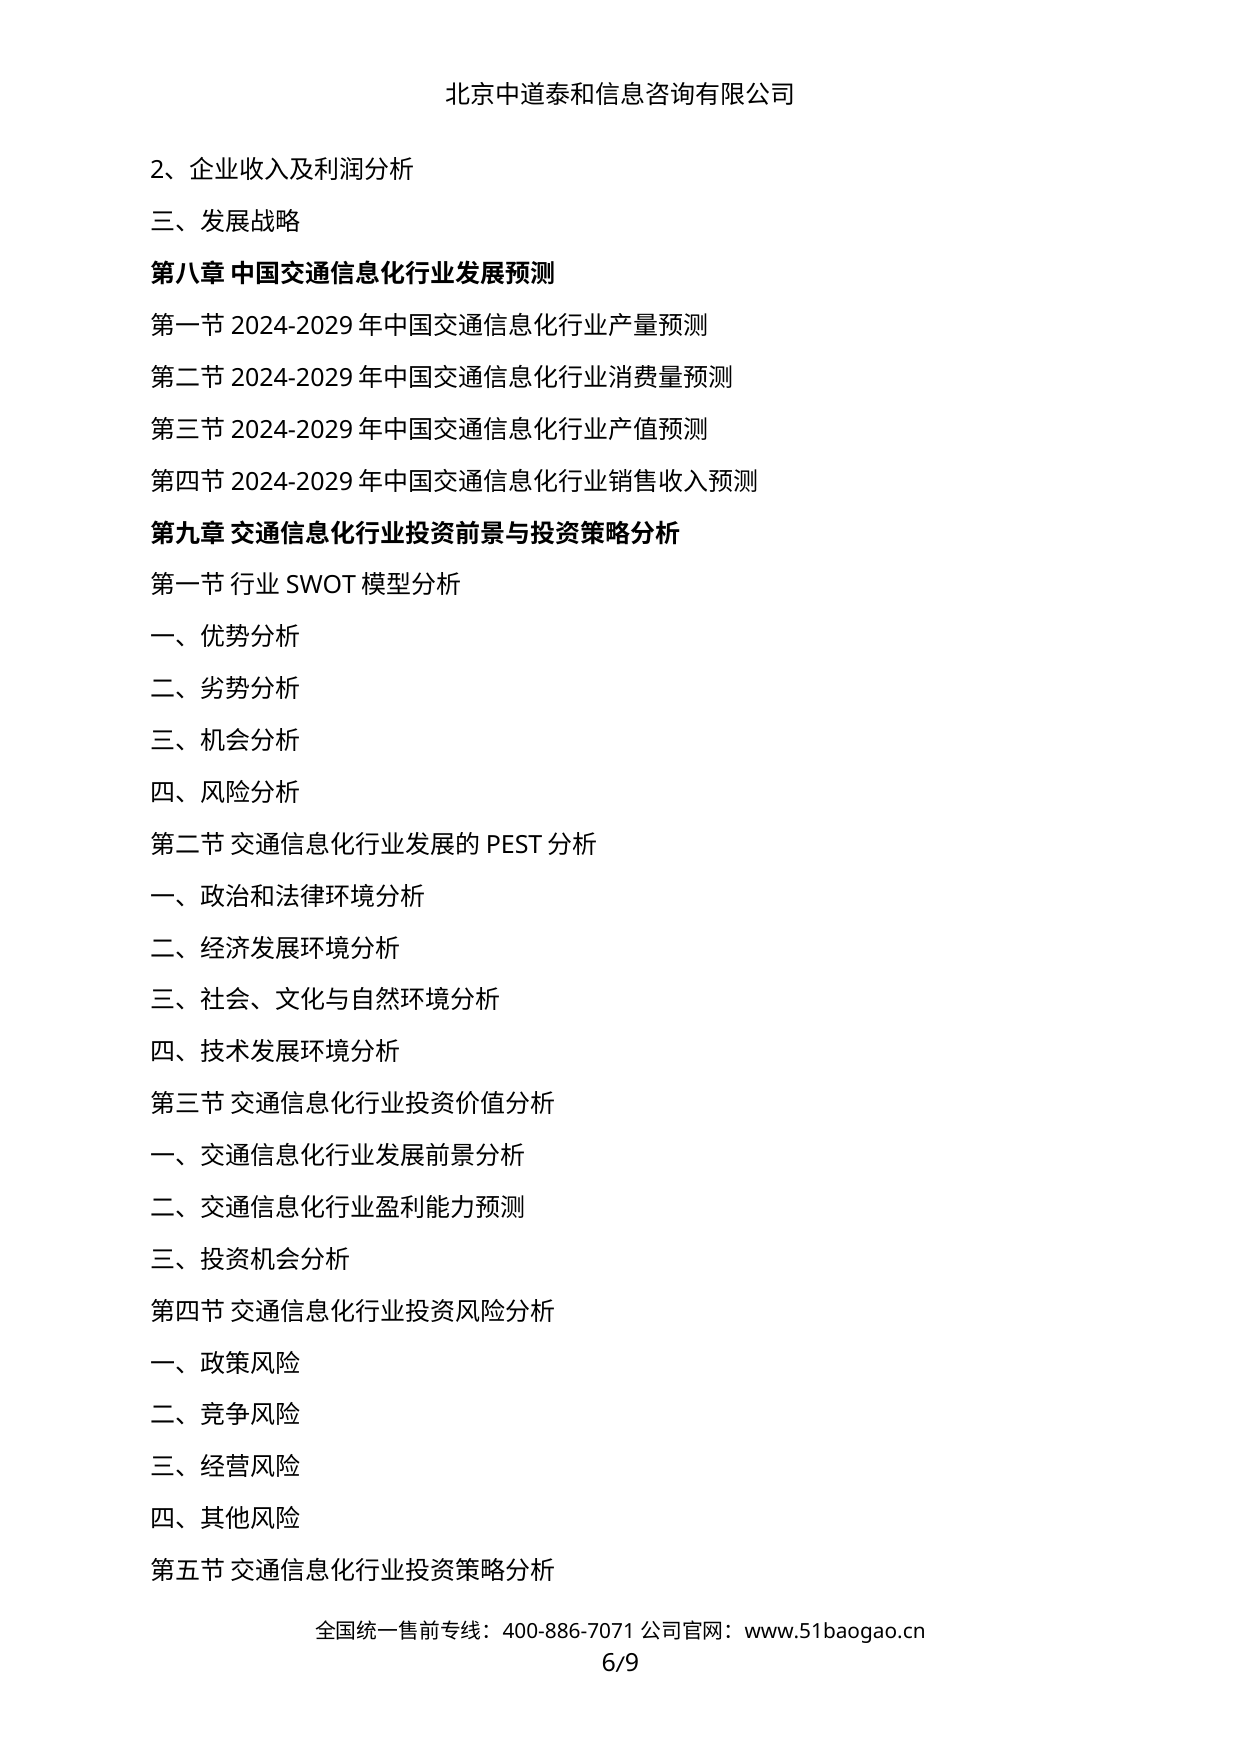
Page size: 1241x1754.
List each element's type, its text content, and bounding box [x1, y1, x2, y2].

text 一、政策风险 [150, 1343, 1090, 1379]
text 第三节 2024-2029年中国交通信息化行业产值预测 [150, 409, 1090, 446]
text 第一节 行业SWOT模型分析 [150, 565, 1090, 601]
text 二、交通信息化行业盈利能力预测 [150, 1187, 1090, 1224]
text 三、发展战略 [150, 202, 1090, 238]
text 一、政治和法律环境分析 [150, 876, 1090, 912]
text 四、其他风险 [150, 1499, 1090, 1535]
text 二、劣势分析 [150, 669, 1090, 705]
text 第一节 2024-2029年中国交通信息化行业产量预测 [150, 306, 1090, 342]
text 二、竞争风险 [150, 1395, 1090, 1431]
text 第三节 交通信息化行业投资价值分析 [150, 1084, 1090, 1120]
text 2、企业收入及利润分析 [150, 150, 1090, 186]
text 三、经营风险 [150, 1447, 1090, 1483]
text 二、经济发展环境分析 [150, 928, 1090, 964]
text 第二节 2024-2029年中国交通信息化行业消费量预测 [150, 357, 1090, 394]
text 三、机会分析 [150, 721, 1090, 757]
text 三、投资机会分析 [150, 1239, 1090, 1276]
text 第二节 交通信息化行业发展的PEST分析 [150, 824, 1090, 861]
text 第四节 交通信息化行业投资风险分析 [150, 1291, 1090, 1327]
text 第八章 中国交通信息化行业发展预测 [150, 254, 1090, 290]
text 一、交通信息化行业发展前景分析 [150, 1136, 1090, 1172]
text 第四节 2024-2029年中国交通信息化行业销售收入预测 [150, 461, 1090, 497]
text 一、优势分析 [150, 617, 1090, 653]
text 四、风险分析 [150, 772, 1090, 809]
text 第五节 交通信息化行业投资策略分析 [150, 1551, 1090, 1587]
text 四、技术发展环境分析 [150, 1032, 1090, 1068]
text 第九章 交通信息化行业投资前景与投资策略分析 [150, 513, 1090, 549]
text 三、社会、文化与自然环境分析 [150, 980, 1090, 1016]
